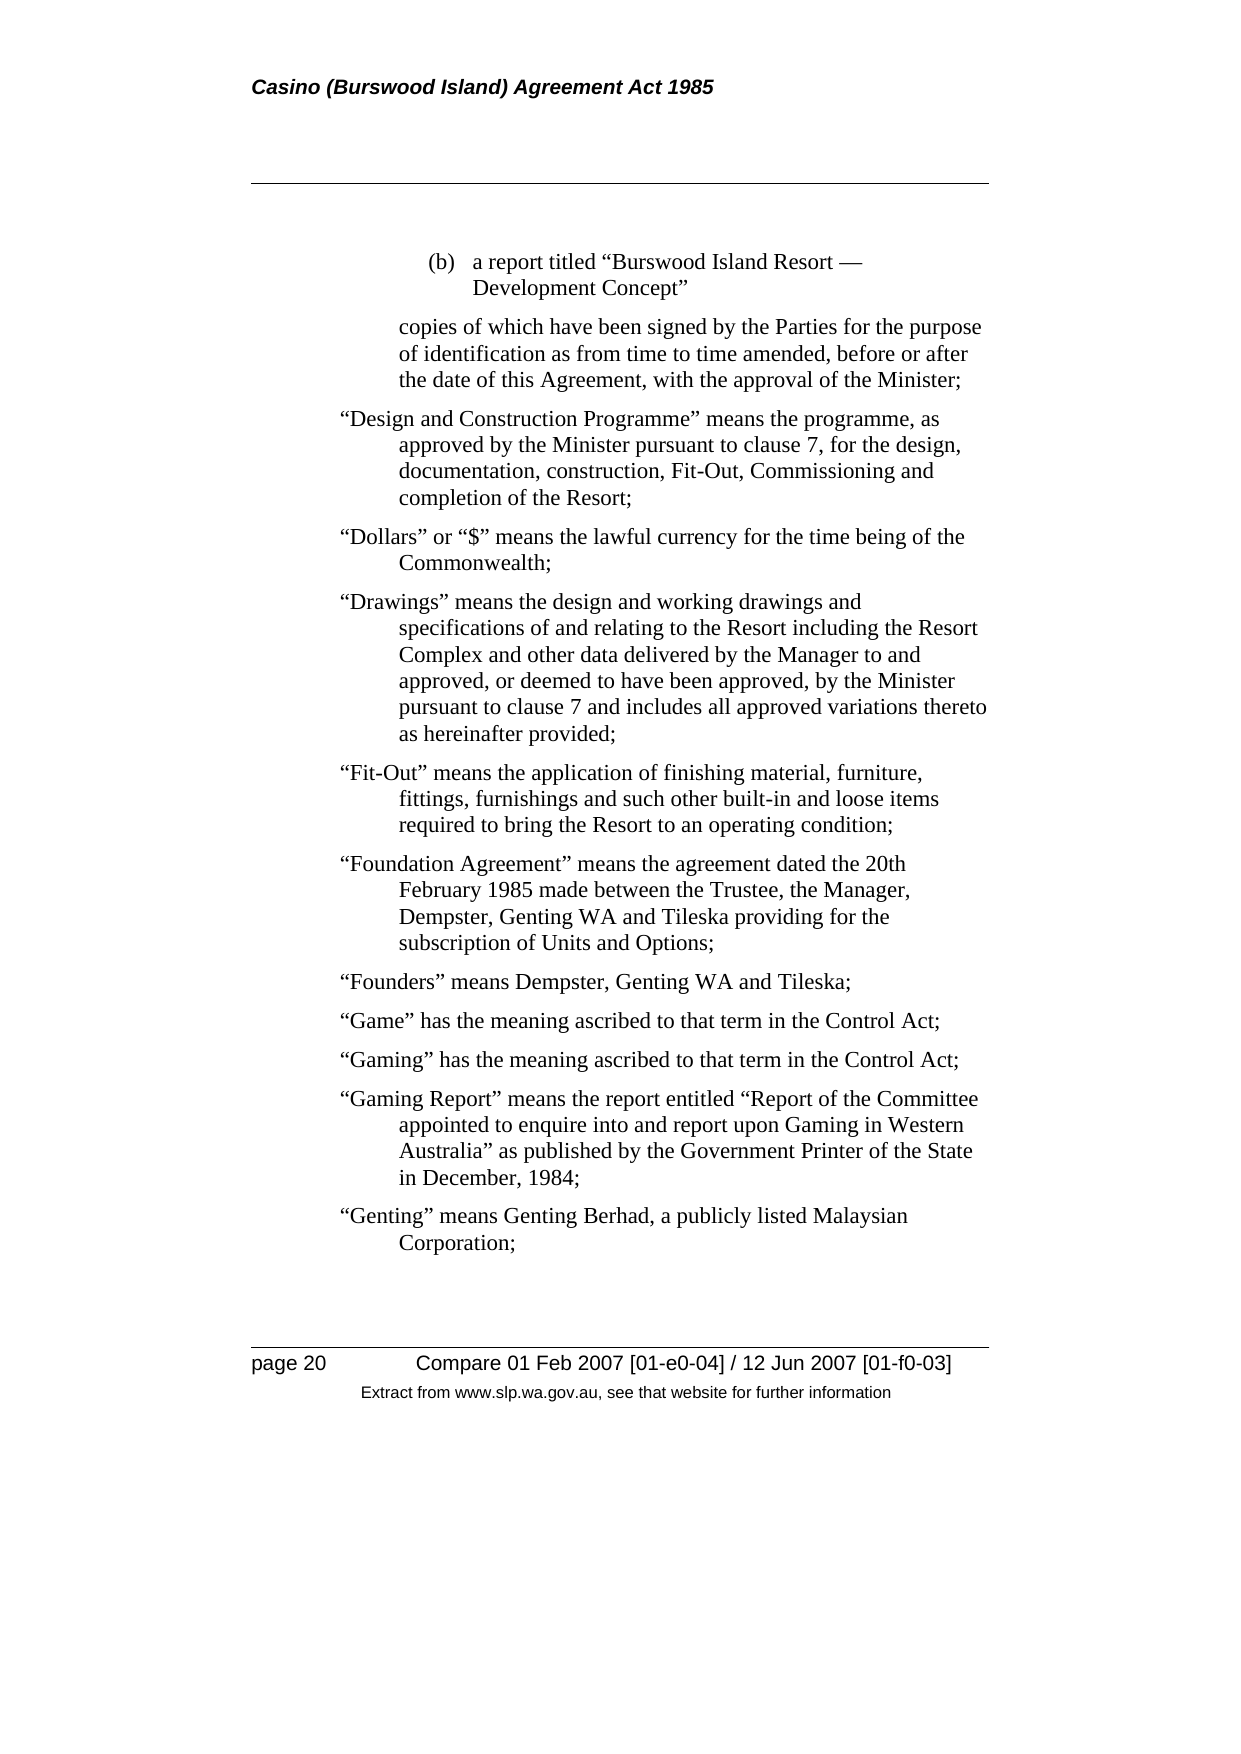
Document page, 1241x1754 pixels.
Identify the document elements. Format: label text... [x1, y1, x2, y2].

text “Drawings” means the design and working drawings and specifications of and relating to the Resort including the Resort Complex and other data delivered by the Manager to and approved, or deemed to have been approved, by the Minister pursuant to clause 7 and includes all approved variations thereto as hereinafter provided; [251, 588, 989, 746]
text “Genting” means Genting Berhad, a publicly listed Malaysian Corporation; [251, 1202, 989, 1255]
text “Fit-Out” means the application of finishing material, furniture, fittings, furnishings and such other built-in and loose items required to bring the Resort to an operating condition; [251, 758, 989, 838]
text “Gaming” has the meaning ascribed to that term in the Control Act; [251, 1046, 989, 1072]
text copies of which have been signed by the Parties for the purpose of identification as from time to time amended, before or after the date of this Agreement, with the approval of the Minister; [251, 313, 989, 392]
text (b) a report titled “Burswood Island Resort — Development Concept” [251, 248, 989, 301]
text “Gaming Report” means the report entitled “Report of the Committee appointed to enquire into and report upon Gaming in Western Australia” as published by the Government Printer of the State in December, 1984; [251, 1084, 989, 1190]
text “Dollars” or “$” means the lawful currency for the time being of the Commonwealth; [251, 523, 989, 575]
text “Foundation Agreement” means the agreement dated the 20th February 1985 made between the Trustee, the Manager, Dempster, Genting WA and Tileska providing for the subscription of Units and Options; [251, 850, 989, 956]
text “Founders” means Dempster, Genting WA and Tileska; [251, 968, 989, 994]
text “Design and Construction Programme” means the programme, as approved by the Minister pursuant to clause 7, for the design, documentation, construction, Fit-Out, Commissioning and completion of the Resort; [251, 405, 989, 510]
text “Game” has the meaning ascribed to that term in the Control Act; [251, 1007, 989, 1033]
